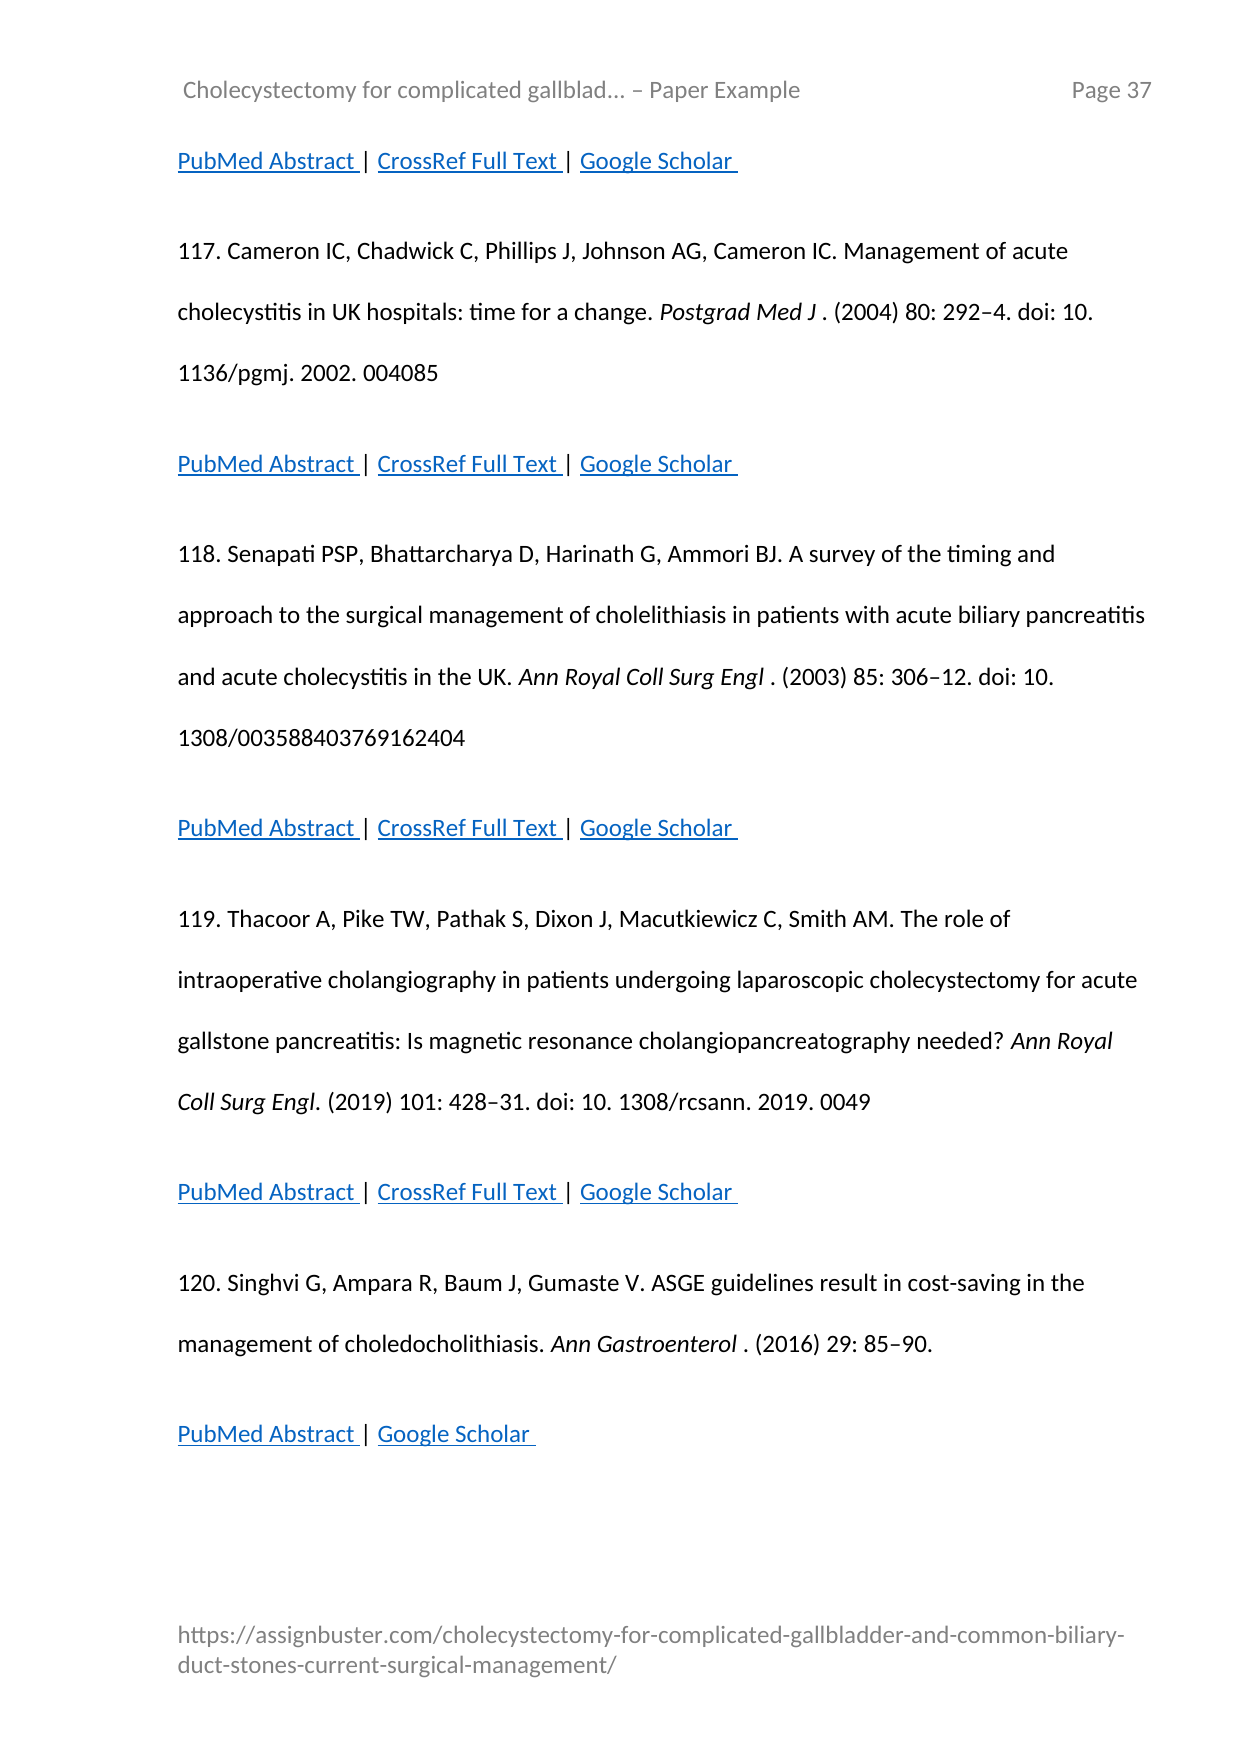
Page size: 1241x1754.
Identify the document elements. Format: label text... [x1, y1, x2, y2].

text 118. Senapati PSP, Bhattarcharya D, Harinath G, Ammori BJ. A survey of the timing and approach to the surgical management of cholelithiasis in patients with acute biliary pancreatitis and acute cholecystitis in the UK. Ann Royal Coll Surg Engl . (2003) 85: 306–12. doi: 10. 1308/003588403769162404 [177, 539, 1152, 752]
text PubMed Abstract | CrossRef Full Text | Google Scholar [177, 1176, 1152, 1207]
text 120. Singhvi G, Ampara R, Baum J, Gumaste V. ASGE guidelines result in cost-saving in the management of choledocholithiasis. Ann Gastroenterol . (2016) 29: 85–90. [177, 1267, 1152, 1358]
text PubMed Abstract | Google Scholar [177, 1418, 1152, 1449]
text 119. Thacoor A, Pike TW, Pathak S, Dixon J, Macutkiewicz C, Smith AM. The role of intraoperative cholangiography in patients undergoing laparoscopic cholecystectomy for acute gallstone pancreatitis: Is magnetic resonance cholangiopancreatography needed? Ann Royal Coll Surg Engl. (2019) 101: 428–31. doi: 10. 1308/rcsann. 2019. 0049 [177, 903, 1152, 1116]
text PubMed Abstract | CrossRef Full Text | Google Scholar [177, 145, 1152, 176]
text PubMed Abstract | CrossRef Full Text | Google Scholar [177, 448, 1152, 479]
text 117. Cameron IC, Chadwick C, Phillips J, Johnson AG, Cameron IC. Management of acute cholecystitis in UK hospitals: time for a change. Postgrad Med J . (2004) 80: 292–4. doi: 10. 1136/pgmj. 2002. 004085 [177, 236, 1152, 388]
text PubMed Abstract | CrossRef Full Text | Google Scholar [177, 812, 1152, 843]
